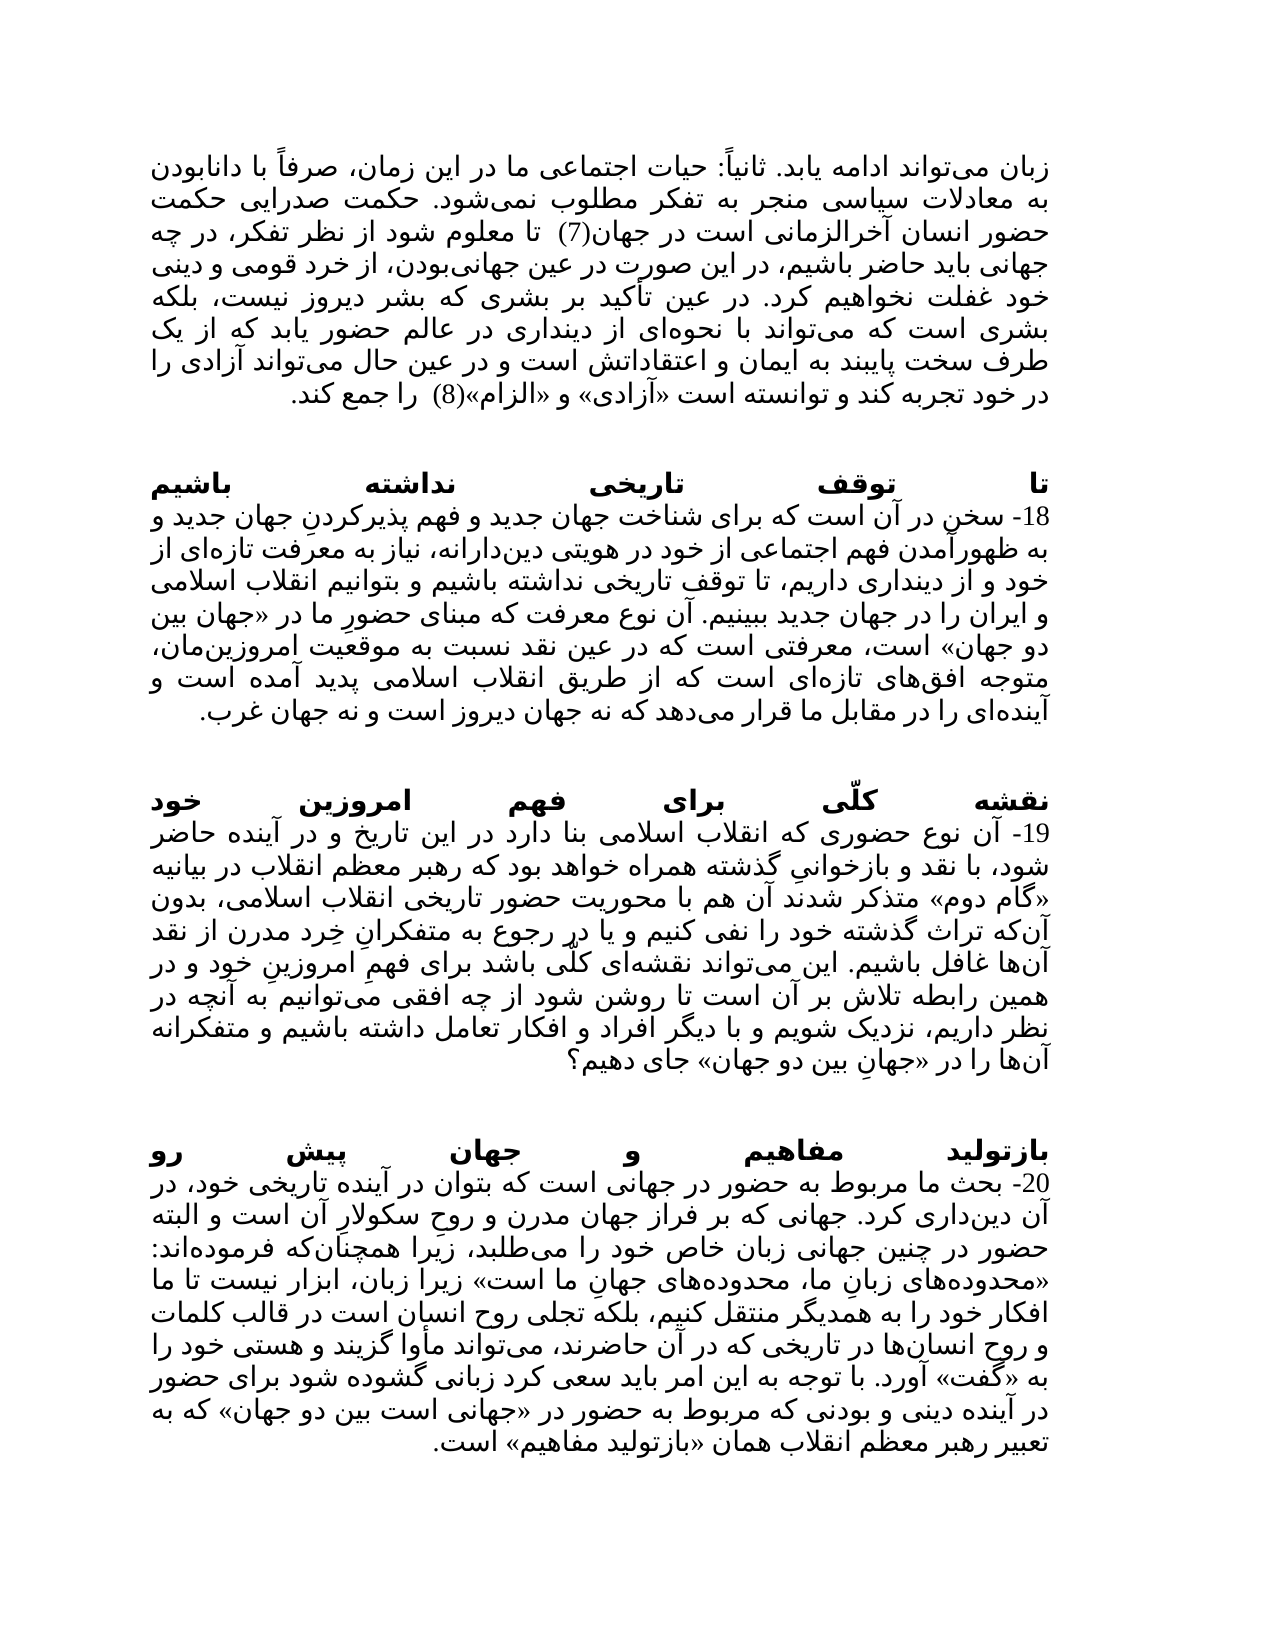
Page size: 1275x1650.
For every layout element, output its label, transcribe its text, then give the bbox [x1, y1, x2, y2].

text نقشه کلّی برای فهم امروزین خود 19- آن نوع حضوری که انقلاب اسلامی بنا دارد در این تاریخ و در آینده حاضر شود، با نقد و بازخوانیِ گذشته همراه خواهد بود که رهبر معظم انقلاب در بیانیه «گام دوم» متذکر شدند آن هم با محوریت حضور تاریخی انقلاب اسلامی، بدون آن‌که تراث گذشته‌ خود را نفی کنیم و یا در رجوع به متفکرانِ خِرد مدرن از نقد آن‌ها غافل باشیم. این می‌تواند نقشه‌ای کلّی باشد برای فهمِ امروزینِ خود و در همین رابطه تلاش بر آن است تا روشن شود از چه افقی می‌توانیم به آنچه در نظر داریم، نزدیک شویم و با دیگر افراد و افکار تعامل داشته باشیم و متفکرانه آن‌ها را در «جهانِ بین دو جهان» جای دهیم؟ [150, 755, 1050, 1076]
text تا توقف تاریخی نداشته باشیم 18- سخن در آن است که برای شناخت جهان جدید و فهم پذیرکردنِ جهان جدید و به ظهورآمدن فهم اجتماعی از خود در هویتی دین‌دارانه، نیاز به معرفت تازه‌ای از خود و از دینداری داریم، تا توقف تاریخی نداشته باشیم و بتوانیم انقلاب اسلامی و ایران را در جهان جدید ببینیم. آن نوع معرفت که مبنای حضورِ ما در «جهان بین دو جهان» است، معرفتی است که در عین نقد نسبت به موقعیت امروزین‌مان، متوجه‌ افق‌های تازه‌ای است که از طریق انقلاب اسلامی پدید آمده است و آینده‌ای را در مقابل ما قرار می‌دهد که نه جهان دیروز است و نه جهان غرب. [150, 438, 1050, 726]
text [150, 150, 1050, 409]
text بازتولید مفاهیم و جهان پیش رو 20- بحث ما مربوط به حضور در جهانی است که بتوان در آینده‌ تاریخی خود، در آن دین‌داری کرد. جهانی که بر فراز جهان مدرن و روحِ سکولارِ آن است و البته حضور در چنین جهانی زبان خاص خود را می‌طلبد، زیرا همچنان‌که فرموده‌اند: «محدوده‌های زبانِ ما، محدوده‌های جهانِ ما است» زیرا زبان، ابزار نیست تا ما افکار خود را به همدیگر منتقل کنیم، بلکه تجلی روح انسان است در قالب کلمات و روح انسان‌ها در تاریخی که در آن حاضرند، می‌تواند مأوا گزیند و هستی خود را به «گفت» آورد. با توجه به این امر باید سعی کرد زبانی گشوده شود برای حضور در آینده دینی و بودنی که مربوط به حضور در «جهانی است بین دو جهان» که به تعبیر رهبر معظم انقلاب همان «بازتولید مفاهیم» است. [150, 1105, 1050, 1458]
